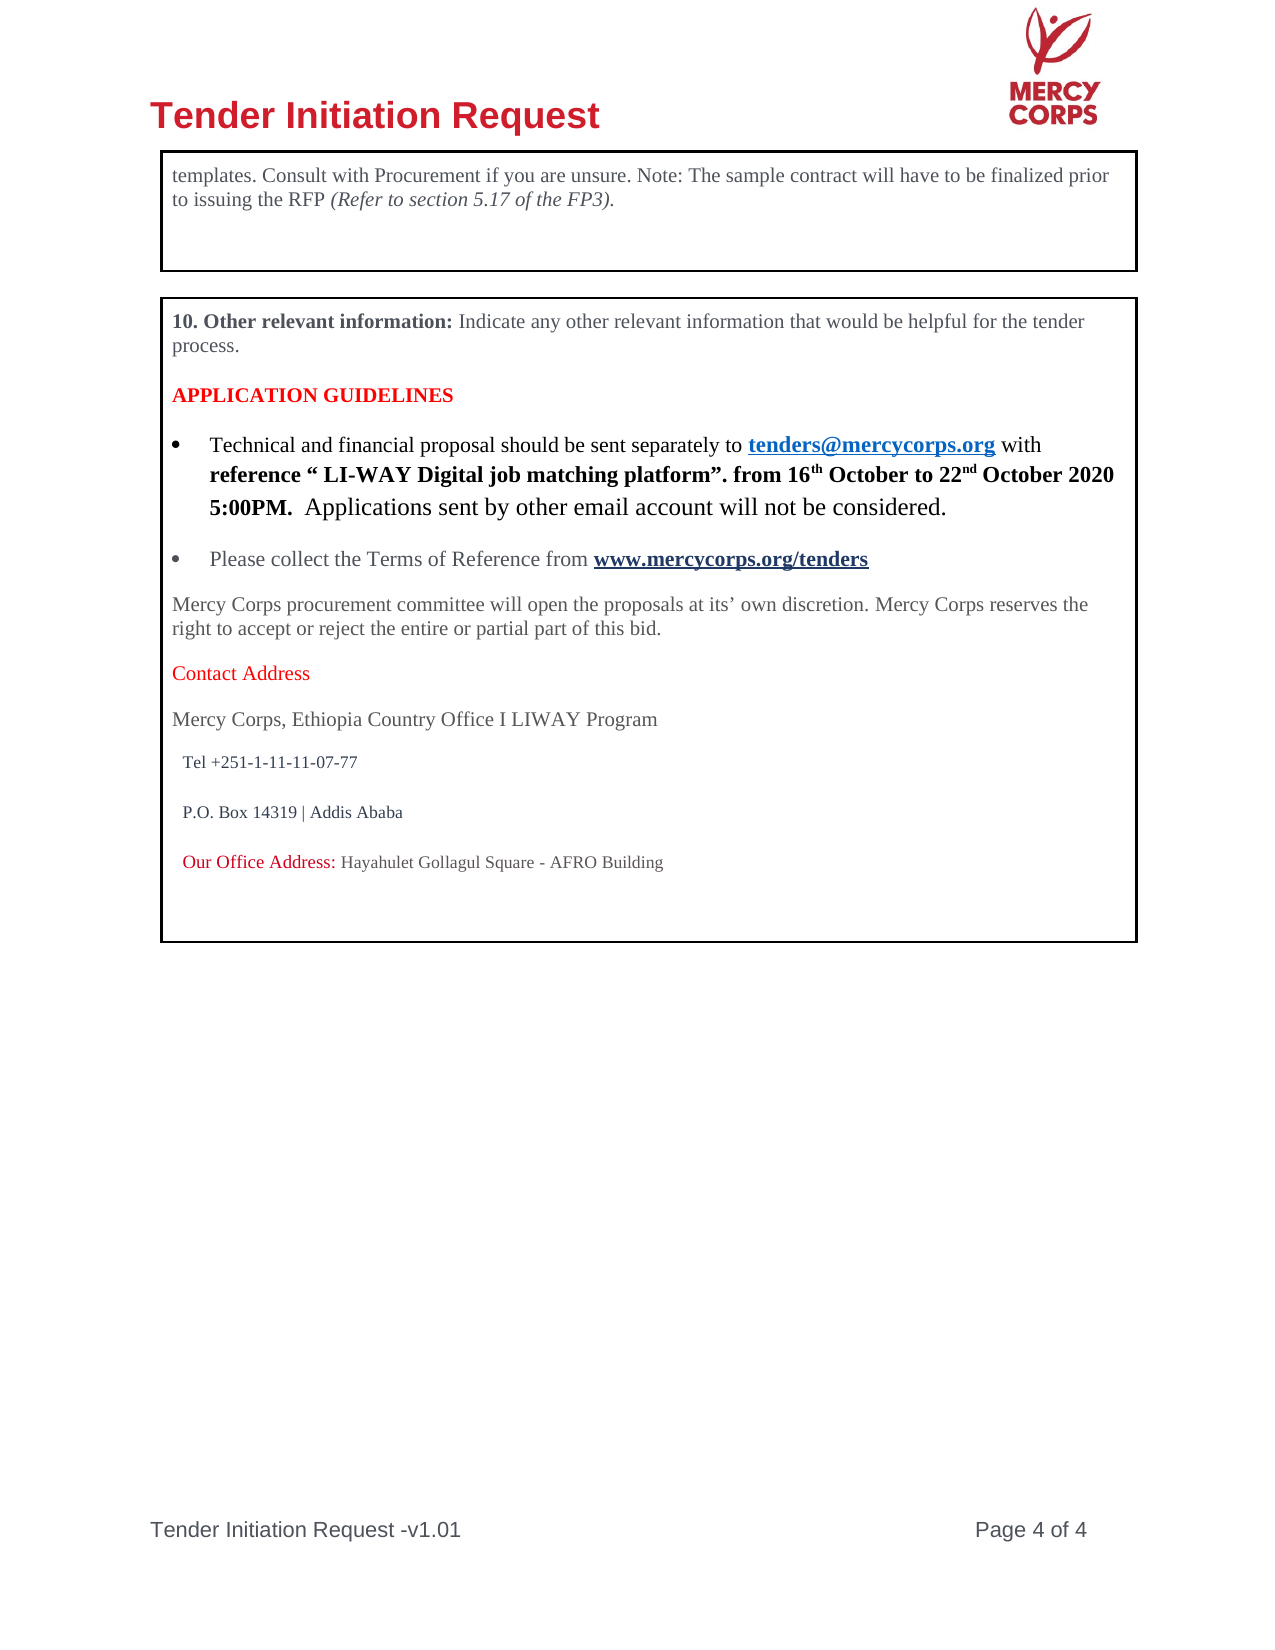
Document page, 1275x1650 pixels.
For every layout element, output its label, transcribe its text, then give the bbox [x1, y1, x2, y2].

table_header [163, 153, 1135, 269]
table_header 10. Other relevant information: Indicate any other relevant information that would be helpful for the tender process. APPLICATION GUIDELINES Technical and financial proposal should be sent separately to tenders@mercycorps.org with reference “ LI-WAY Digital job matching platform”. from 16th October to 22nd October 2020 5:00PM. Applications sent by other email account will not be considered. Please collect the Terms of Reference from www.mercycorps.org/tenders Mercy Corps procurement committee will open the proposals at its’ own discretion. Mercy Corps reserves the right to accept or reject the entire or partial part of this bid. Contact Address Mercy Corps, Ethiopia Country Office I LIWAY Program Tel +251-1-11-11-07-77 P.O. Box 14319 | Addis Ababa Our Office Address: Hayahulet Gollagul Square - AFRO Building [163, 299, 1135, 941]
picture [1001, 0, 1104, 132]
